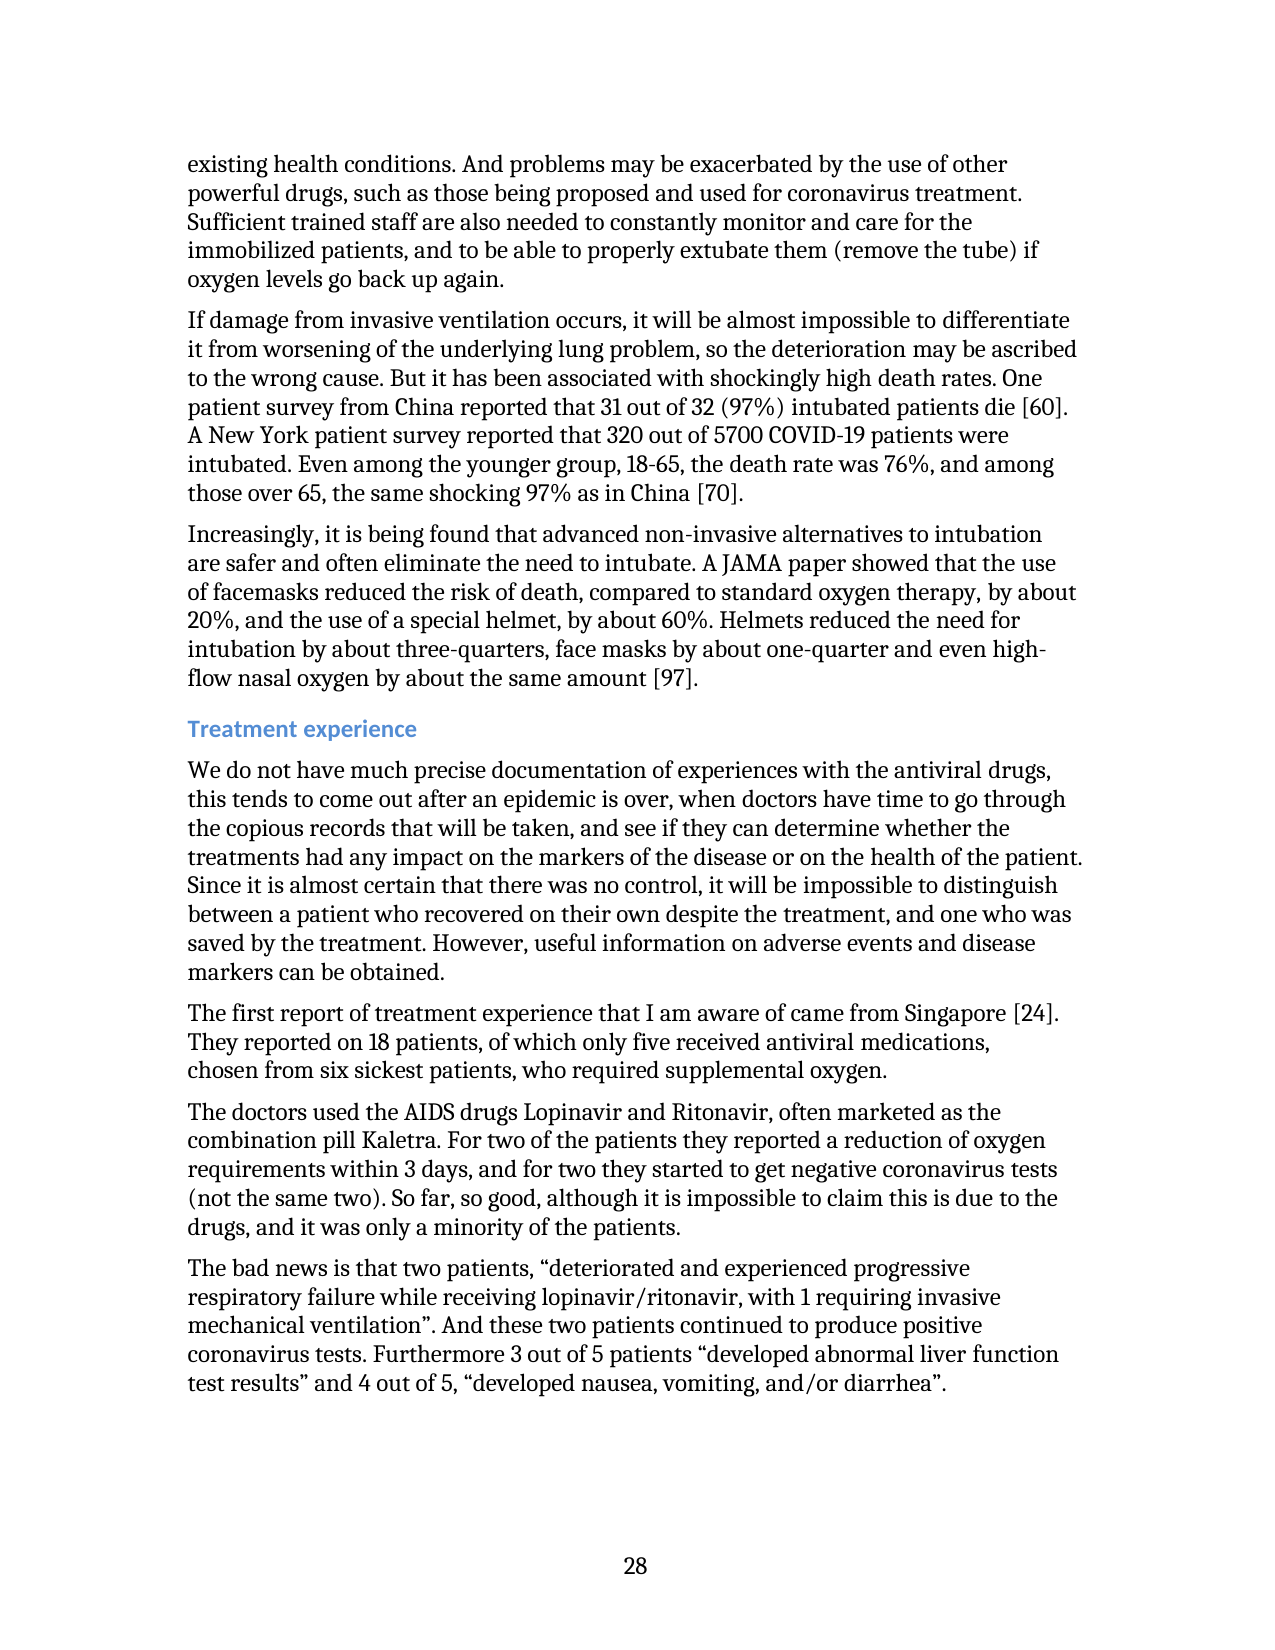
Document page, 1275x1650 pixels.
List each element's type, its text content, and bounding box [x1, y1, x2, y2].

text The bad news is that two patients, “deteriorated and experienced progressive respiratory failure while receiving lopinavir/ritonavir, with 1 requiring invasive mechanical ventilation”. And these two patients continued to produce positive coronavirus tests. Furthermore 3 out of 5 patients “developed abnormal liver function test results” and 4 out of 5, “developed nausea, vomiting, and/or diarrhea”. [187, 1254, 1078, 1398]
subtitle Treatment experience [187, 713, 1100, 744]
text existing health conditions. And problems may be exacerbated by the use of other powerful drugs, such as those being proposed and used for coronavirus treatment. Sufficient trained staff are also needed to constantly monitor and care for the immobilized patients, and to be able to properly extubate them (remove the tube) if oxygen levels go back up again. [187, 150, 1080, 294]
text We do not have much precise documentation of experiences with the antiviral drugs, this tends to come out after an epidemic is over, when doctors have time to go through the copious records that will be taken, and see if they can determine whether the treatments had any impact on the markers of the disease or on the health of the patient. Since it is almost certain that there was no control, it will be impossible to distinguish between a patient who recovered on their own despite the treatment, and one who was saved by the treatment. However, useful information on adverse events and disease markers can be obtained. [187, 756, 1083, 986]
text The first report of treatment experience that I am aware of came from Singapore [24]. They reported on 18 patients, of which only five received antiviral medications, chosen from six sickest patients, who required supplemental oxygen. [187, 999, 1062, 1085]
text If damage from invasive ventilation occurs, it will be almost impossible to differentiate it from worsening of the underlying lung problem, so the deterioration may be ascribed to the wrong cause. But it has been associated with shockingly high death rates. One patient survey from China reported that 31 out of 32 (97%) intubated patients die [60]. A New York patient survey reported that 320 out of 5700 COVID-19 patients were intubated. Even among the younger group, 18-65, the death rate was 76%, and among those over 65, the same shocking 97% as in China [70]. [187, 306, 1083, 508]
text The doctors used the AIDS drugs Lopinavir and Ritonavir, often marketed as the combination pill Kaletra. For two of the patients they reported a reduction of oxygen requirements within 3 days, and for two they started to get negative coronavirus tests (not the same two). So far, so good, although it is impossible to claim this is due to the drugs, and it was only a minority of the patients. [187, 1098, 1088, 1241]
text Increasingly, it is being found that advanced non-invasive alternatives to intubation are safer and often eliminate the need to intubate. A JAMA paper showed that the use of facemasks reduced the risk of death, compared to standard oxygen therapy, by about 20%, and the use of a special helmet, by about 60%. Helmets reduced the need for intubation by about three-quarters, face masks by about one-quarter and even high-flow nasal oxygen by about the same amount [97]. [187, 520, 1079, 693]
